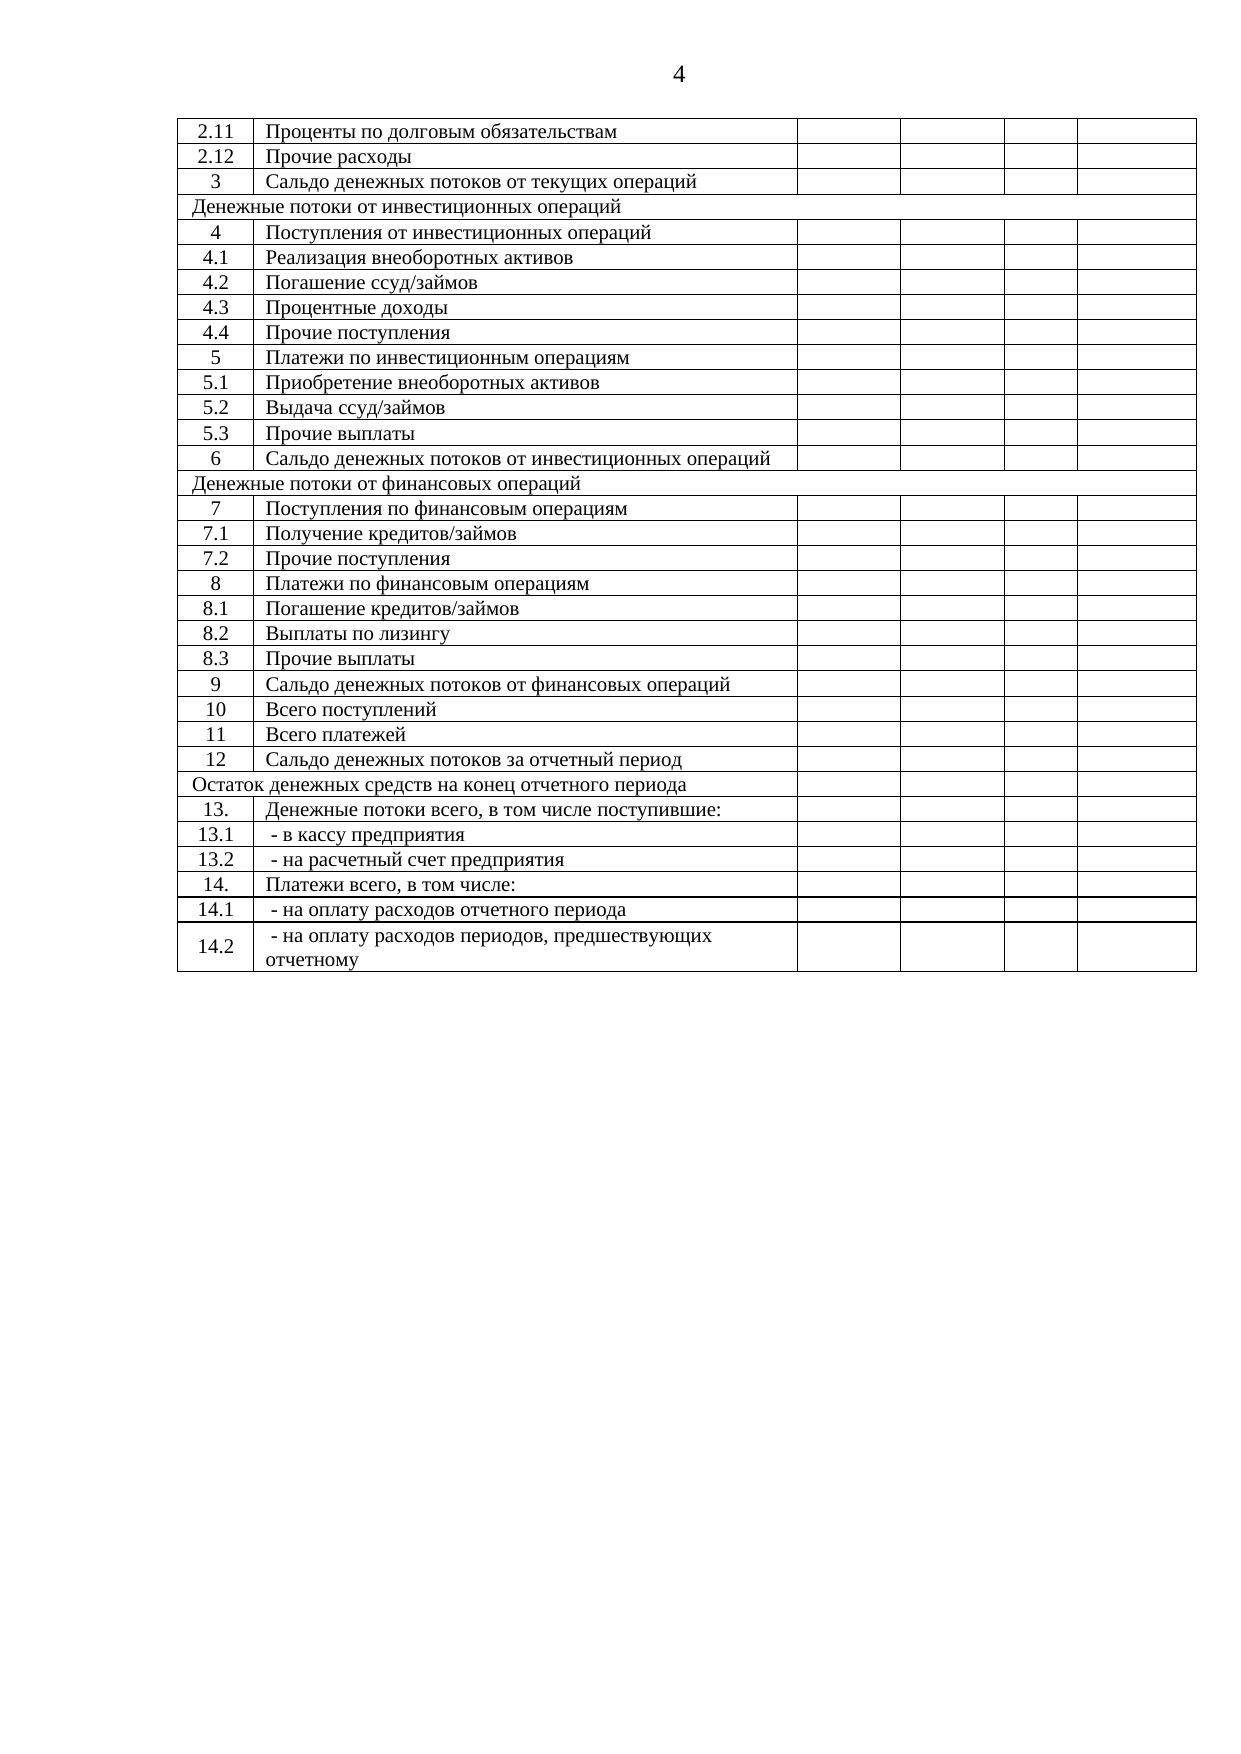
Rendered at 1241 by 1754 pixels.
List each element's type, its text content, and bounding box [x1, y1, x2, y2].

table_cell 8 [178, 571, 253, 595]
table_cell [798, 395, 900, 419]
table_cell [798, 169, 900, 193]
table_cell [798, 697, 900, 721]
table_cell Сальдо денежных потоков от финансовых операций [254, 671, 797, 696]
table_cell [1005, 596, 1077, 620]
table_cell Сальдо денежных потоков от текущих операций [254, 169, 797, 193]
table_cell 8.2 [178, 621, 253, 645]
table_cell Поступления от инвестиционных операций [254, 220, 797, 244]
table_cell 4 [178, 220, 253, 244]
table_cell [1005, 772, 1077, 796]
table_cell [798, 596, 900, 620]
table_cell [1078, 772, 1196, 796]
table_cell [1005, 747, 1077, 771]
table_cell [798, 747, 900, 771]
table_cell [1078, 923, 1196, 971]
table_cell [798, 245, 900, 269]
table_cell [1005, 169, 1077, 193]
table_cell [1005, 521, 1077, 545]
table_cell [1005, 370, 1077, 394]
table_cell [901, 621, 1004, 645]
table_cell [1078, 621, 1196, 645]
table_cell [1005, 320, 1077, 344]
table_cell Прочие поступления [254, 320, 797, 344]
table_cell [1078, 872, 1196, 896]
table_cell [798, 119, 900, 143]
table_cell [1005, 697, 1077, 721]
table_cell Выплаты по лизингу [254, 621, 797, 645]
table_cell [1005, 270, 1077, 294]
table_cell Денежные потоки от финансовых операций [178, 471, 1196, 495]
table_cell [901, 923, 1004, 971]
table_cell [901, 747, 1004, 771]
table_cell 6 [178, 446, 253, 469]
table_cell Реализация внеоборотных активов [254, 245, 797, 269]
table_cell 12 [178, 747, 253, 771]
table_cell [798, 496, 900, 520]
table_cell [798, 295, 900, 319]
table_cell [1005, 872, 1077, 896]
table_cell Всего платежей [254, 722, 797, 746]
table_cell [901, 671, 1004, 696]
table_cell - на расчетный счет предприятия [254, 847, 797, 871]
table_cell 4.3 [178, 295, 253, 319]
table_cell Платежи по финансовым операциям [254, 571, 797, 595]
table_cell Прочие расходы [254, 144, 797, 168]
table_cell Остаток денежных средств на конец отчетного периода [178, 772, 797, 796]
table_cell [1078, 169, 1196, 193]
table_cell - на оплату расходов периодов, предшествующих отчетному [254, 923, 797, 971]
table_cell [1005, 646, 1077, 670]
table_cell [901, 270, 1004, 294]
table_cell [1078, 646, 1196, 670]
table_cell 14.1 [178, 898, 253, 921]
table_cell [901, 772, 1004, 796]
table_cell - в кассу предприятия [254, 822, 797, 846]
table_cell [1078, 395, 1196, 419]
table_cell [1005, 923, 1077, 971]
table_cell Поступления по финансовым операциям [254, 496, 797, 520]
table_cell Сальдо денежных потоков от инвестиционных операций [254, 446, 797, 469]
table_cell 13.1 [178, 822, 253, 846]
table_cell Платежи всего, в том числе: [254, 872, 797, 896]
table_cell [798, 847, 900, 871]
table_cell 2.11 [178, 119, 253, 143]
table_cell [901, 420, 1004, 444]
table_cell Проценты по долговым обязательствам [254, 119, 797, 143]
table_cell 4.2 [178, 270, 253, 294]
table_cell Приобретение внеоборотных активов [254, 370, 797, 394]
table_cell [798, 546, 900, 570]
table_cell Получение кредитов/займов [254, 521, 797, 545]
table_cell [901, 646, 1004, 670]
table_cell [1078, 571, 1196, 595]
table_cell [1078, 521, 1196, 545]
table_cell 5.2 [178, 395, 253, 419]
table_cell [1005, 571, 1077, 595]
table_cell [1005, 898, 1077, 921]
table_cell 3 [178, 169, 253, 193]
table_cell [901, 872, 1004, 896]
table_cell 7.2 [178, 546, 253, 570]
table_cell [1078, 370, 1196, 394]
table_cell Всего поступлений [254, 697, 797, 721]
table_cell [1005, 119, 1077, 143]
table_cell [1005, 245, 1077, 269]
table_cell [901, 822, 1004, 846]
table_cell [798, 144, 900, 168]
table_cell [1078, 295, 1196, 319]
table_cell 10 [178, 697, 253, 721]
table_cell 5.1 [178, 370, 253, 394]
table_cell [1078, 898, 1196, 921]
table_cell Прочие выплаты [254, 420, 797, 444]
table_cell [901, 546, 1004, 570]
table_cell [798, 797, 900, 821]
table_cell 5.3 [178, 420, 253, 444]
table_cell [1078, 722, 1196, 746]
table_cell Платежи по инвестиционным операциям [254, 345, 797, 369]
table_cell [1005, 496, 1077, 520]
table_cell [1078, 496, 1196, 520]
table_cell [1005, 220, 1077, 244]
table_cell [1078, 747, 1196, 771]
table_cell 13. [178, 797, 253, 821]
table_cell - на оплату расходов отчетного периода [254, 898, 797, 921]
table_cell [901, 245, 1004, 269]
table_cell [1005, 420, 1077, 444]
table_cell 8.1 [178, 596, 253, 620]
table_cell [901, 722, 1004, 746]
table_cell [1078, 345, 1196, 369]
table_cell [1078, 697, 1196, 721]
table_cell [1078, 446, 1196, 469]
table_cell [1005, 847, 1077, 871]
table_cell 4.4 [178, 320, 253, 344]
table_cell 11 [178, 722, 253, 746]
table_cell [798, 521, 900, 545]
table_cell [798, 320, 900, 344]
table_cell Прочие поступления [254, 546, 797, 570]
table_cell [798, 646, 900, 670]
table_cell 2.12 [178, 144, 253, 168]
table_cell 9 [178, 671, 253, 696]
table_cell 7 [178, 496, 253, 520]
table_cell [901, 295, 1004, 319]
table_cell [1078, 144, 1196, 168]
table_cell 14. [178, 872, 253, 896]
table_cell Процентные доходы [254, 295, 797, 319]
table_cell [901, 797, 1004, 821]
table_cell Денежные потоки всего, в том числе поступившие: [254, 797, 797, 821]
table_cell [1005, 295, 1077, 319]
table_cell [901, 596, 1004, 620]
table_cell 5 [178, 345, 253, 369]
table_cell [1078, 420, 1196, 444]
table_cell [901, 169, 1004, 193]
table_cell [798, 621, 900, 645]
table_cell [901, 446, 1004, 469]
table_cell Денежные потоки от инвестиционных операций [178, 195, 1196, 218]
table_cell [901, 220, 1004, 244]
table_cell [901, 370, 1004, 394]
table_cell [798, 345, 900, 369]
table_cell [1005, 144, 1077, 168]
table_cell [1078, 119, 1196, 143]
table_cell [901, 320, 1004, 344]
table_cell [1005, 671, 1077, 696]
table_cell Погашение ссуд/займов [254, 270, 797, 294]
table_cell Погашение кредитов/займов [254, 596, 797, 620]
table_cell [798, 370, 900, 394]
table_cell [1005, 446, 1077, 469]
table_cell Прочие выплаты [254, 646, 797, 670]
table_cell [798, 571, 900, 595]
table_cell 13.2 [178, 847, 253, 871]
table_cell [901, 144, 1004, 168]
table_cell [798, 671, 900, 696]
table_cell [1005, 722, 1077, 746]
table_cell [1078, 270, 1196, 294]
table_cell [901, 521, 1004, 545]
table_cell [901, 847, 1004, 871]
table_cell [1005, 345, 1077, 369]
table_cell [798, 446, 900, 469]
table_cell [1078, 797, 1196, 821]
table_cell [1078, 320, 1196, 344]
table_cell 7.1 [178, 521, 253, 545]
table_cell [798, 220, 900, 244]
table_cell [1078, 822, 1196, 846]
table_cell [1078, 220, 1196, 244]
table_cell [1078, 671, 1196, 696]
table_cell [798, 270, 900, 294]
table_cell [798, 872, 900, 896]
table_cell [1005, 546, 1077, 570]
table_cell [798, 722, 900, 746]
table_cell [1005, 395, 1077, 419]
table_cell [1078, 245, 1196, 269]
table_cell [1078, 847, 1196, 871]
table_cell Выдача ссуд/займов [254, 395, 797, 419]
table_cell [1005, 621, 1077, 645]
table_cell [1078, 546, 1196, 570]
table_cell [901, 697, 1004, 721]
table_cell [798, 898, 900, 921]
table_cell [1078, 596, 1196, 620]
table_cell [901, 898, 1004, 921]
table_cell [1005, 822, 1077, 846]
table_cell [901, 395, 1004, 419]
table_cell 8.3 [178, 646, 253, 670]
table_cell [798, 420, 900, 444]
table_cell [1005, 797, 1077, 821]
table_cell [798, 772, 900, 796]
table_cell [901, 571, 1004, 595]
table_cell [901, 345, 1004, 369]
table_cell 14.2 [178, 923, 253, 971]
table_cell [901, 496, 1004, 520]
table_cell [798, 822, 900, 846]
table_cell 4.1 [178, 245, 253, 269]
table_cell [901, 119, 1004, 143]
table_cell Сальдо денежных потоков за отчетный период [254, 747, 797, 771]
table_cell [798, 923, 900, 971]
